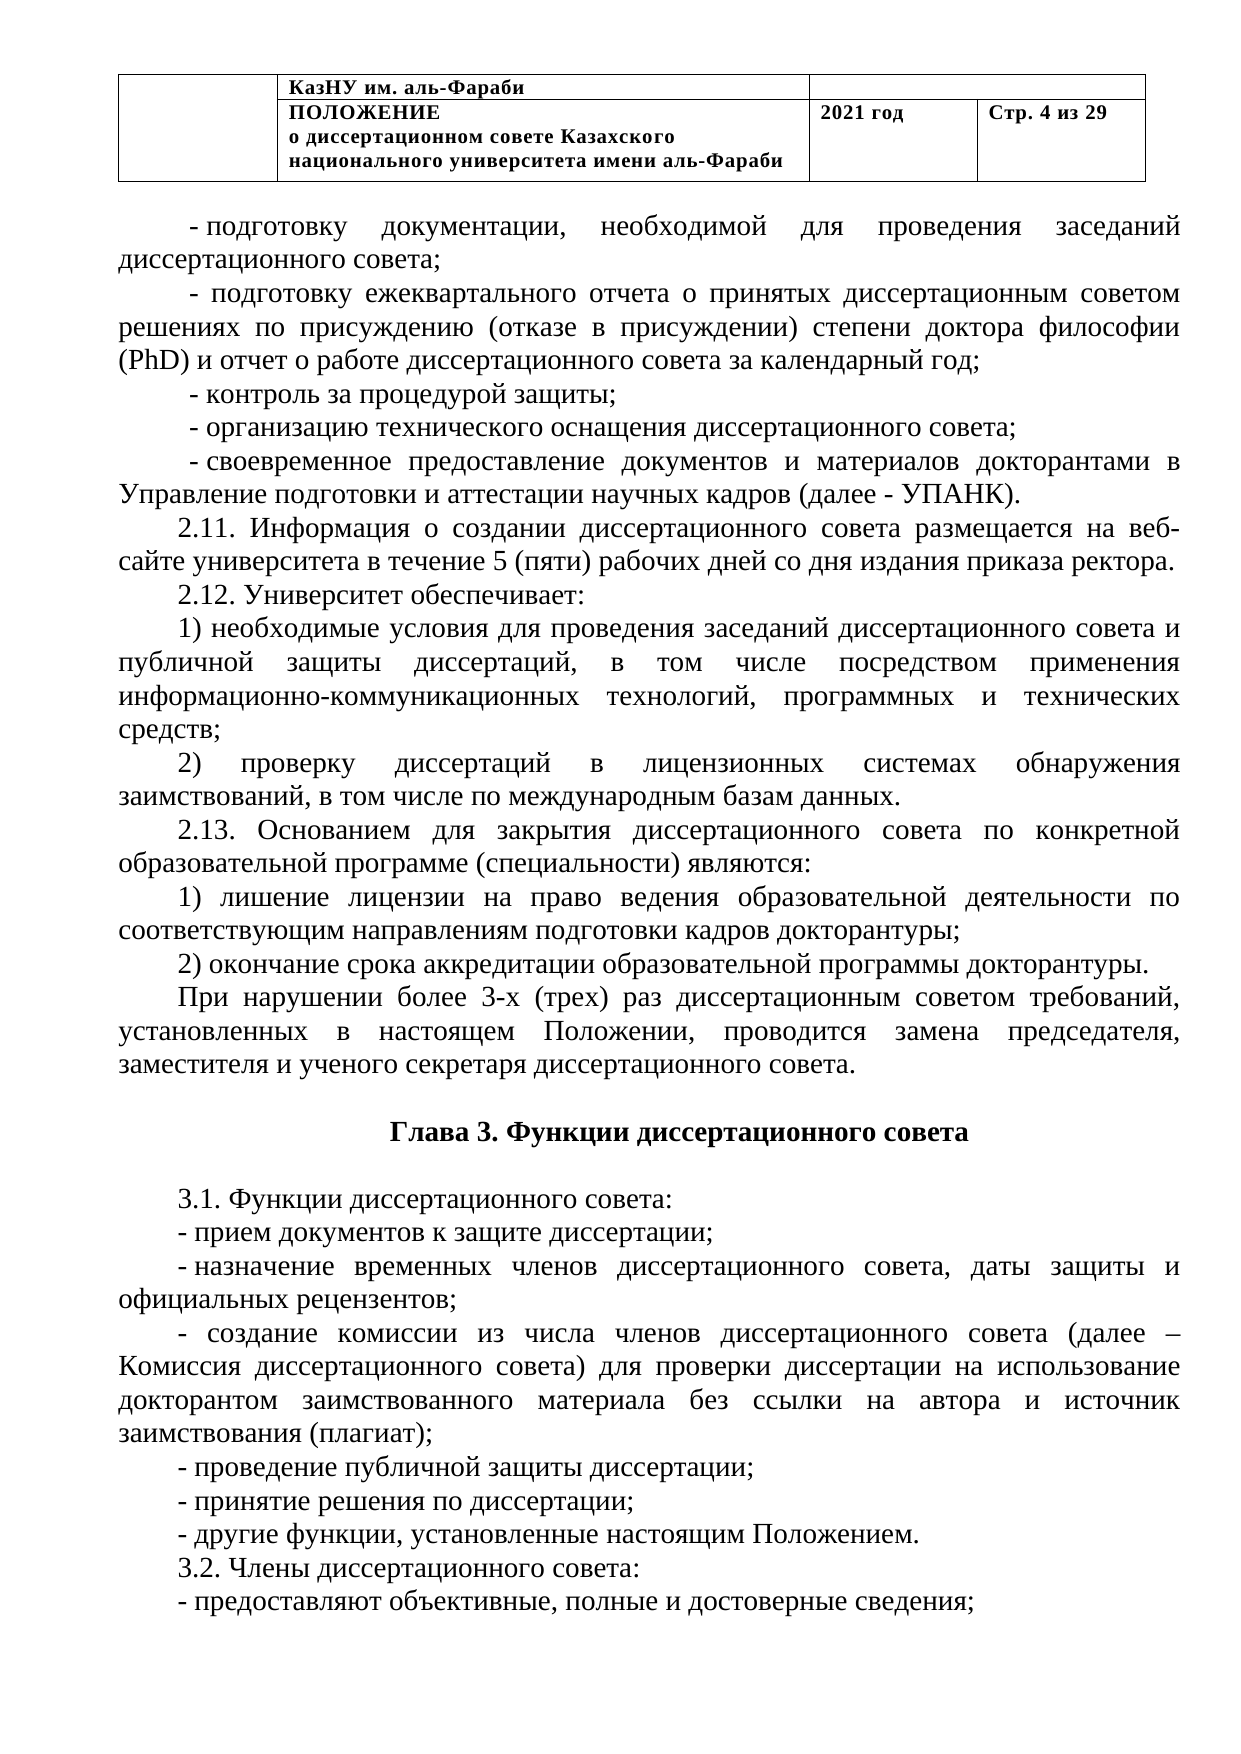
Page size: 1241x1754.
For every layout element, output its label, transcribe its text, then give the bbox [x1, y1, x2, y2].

text - назначение временных членов диссертационного совета, даты защиты и официальных рецензентов; [118, 1248, 1181, 1315]
text - прием документов к защите диссертации; [118, 1214, 1181, 1248]
text 3.2. Члены диссертационного совета: [118, 1550, 1181, 1583]
text - другие функции, установленные настоящим Положением. [118, 1516, 1181, 1550]
text 1) необходимые условия для проведения заседаний диссертационного совета и публичной защиты диссертаций, в том числе посредством применения информационно-коммуникационных технологий, программных и технических средств; [118, 611, 1181, 745]
text - проведение публичной защиты диссертации; [118, 1449, 1181, 1483]
list - организацию технического оснащения диссертационного совета; [118, 409, 1181, 443]
text - принятие решения по диссертации; [118, 1483, 1181, 1516]
text 2.13. Основанием для закрытия диссертационного совета по конкретной образовательной программе (специальности) являются: [118, 812, 1181, 879]
text 1) лишение лицензии на право ведения образовательной деятельности по соответствующим направлениям подготовки кадров докторантуры; [118, 879, 1181, 946]
list - подготовку ежеквартального отчета о принятых диссертационным советом решениях по присуждению (отказе в присуждении) степени доктора философии (PhD) и отчет о работе диссертационного совета за календарный год; [118, 275, 1181, 376]
list - своевременное предоставление документов и материалов докторантами в Управление подготовки и аттестации научных кадров (далее - УПАНК). [118, 443, 1181, 510]
text 2) проверку диссертаций в лицензионных системах обнаружения заимствований, в том числе по международным базам данных. [118, 745, 1181, 812]
list - подготовку документации, необходимой для проведения заседаний диссертационного совета; [118, 208, 1181, 275]
text При нарушении более 3-х (трех) раз диссертационным советом требований, установленных в настоящем Положении, проводится замена председателя, заместителя и ученого секретаря диссертационного совета. [118, 979, 1181, 1080]
list - контроль за процедурой защиты; [118, 376, 1181, 409]
text - предоставляют объективные, полные и достоверные сведения; [118, 1583, 1181, 1617]
text 2) окончание срока аккредитации образовательной программы докторантуры. [118, 946, 1181, 979]
text 3.1. Функции диссертационного совета: [118, 1181, 1181, 1214]
text - создание комиссии из числа членов диссертационного совета (далее – Комиссия диссертационного совета) для проверки диссертации на использование докторантом заимствованного материала без ссылки на автора и источник заимствования (плагиат); [118, 1315, 1181, 1449]
text 2.12. Университет обеспечивает: [118, 577, 1181, 611]
text Глава 3. Функции диссертационного совета [118, 1114, 1181, 1147]
text 2.11. Информация о создании диссертационного совета размещается на веб-сайте университета в течение 5 (пяти) рабочих дней со дня издания приказа ректора. [118, 510, 1181, 577]
